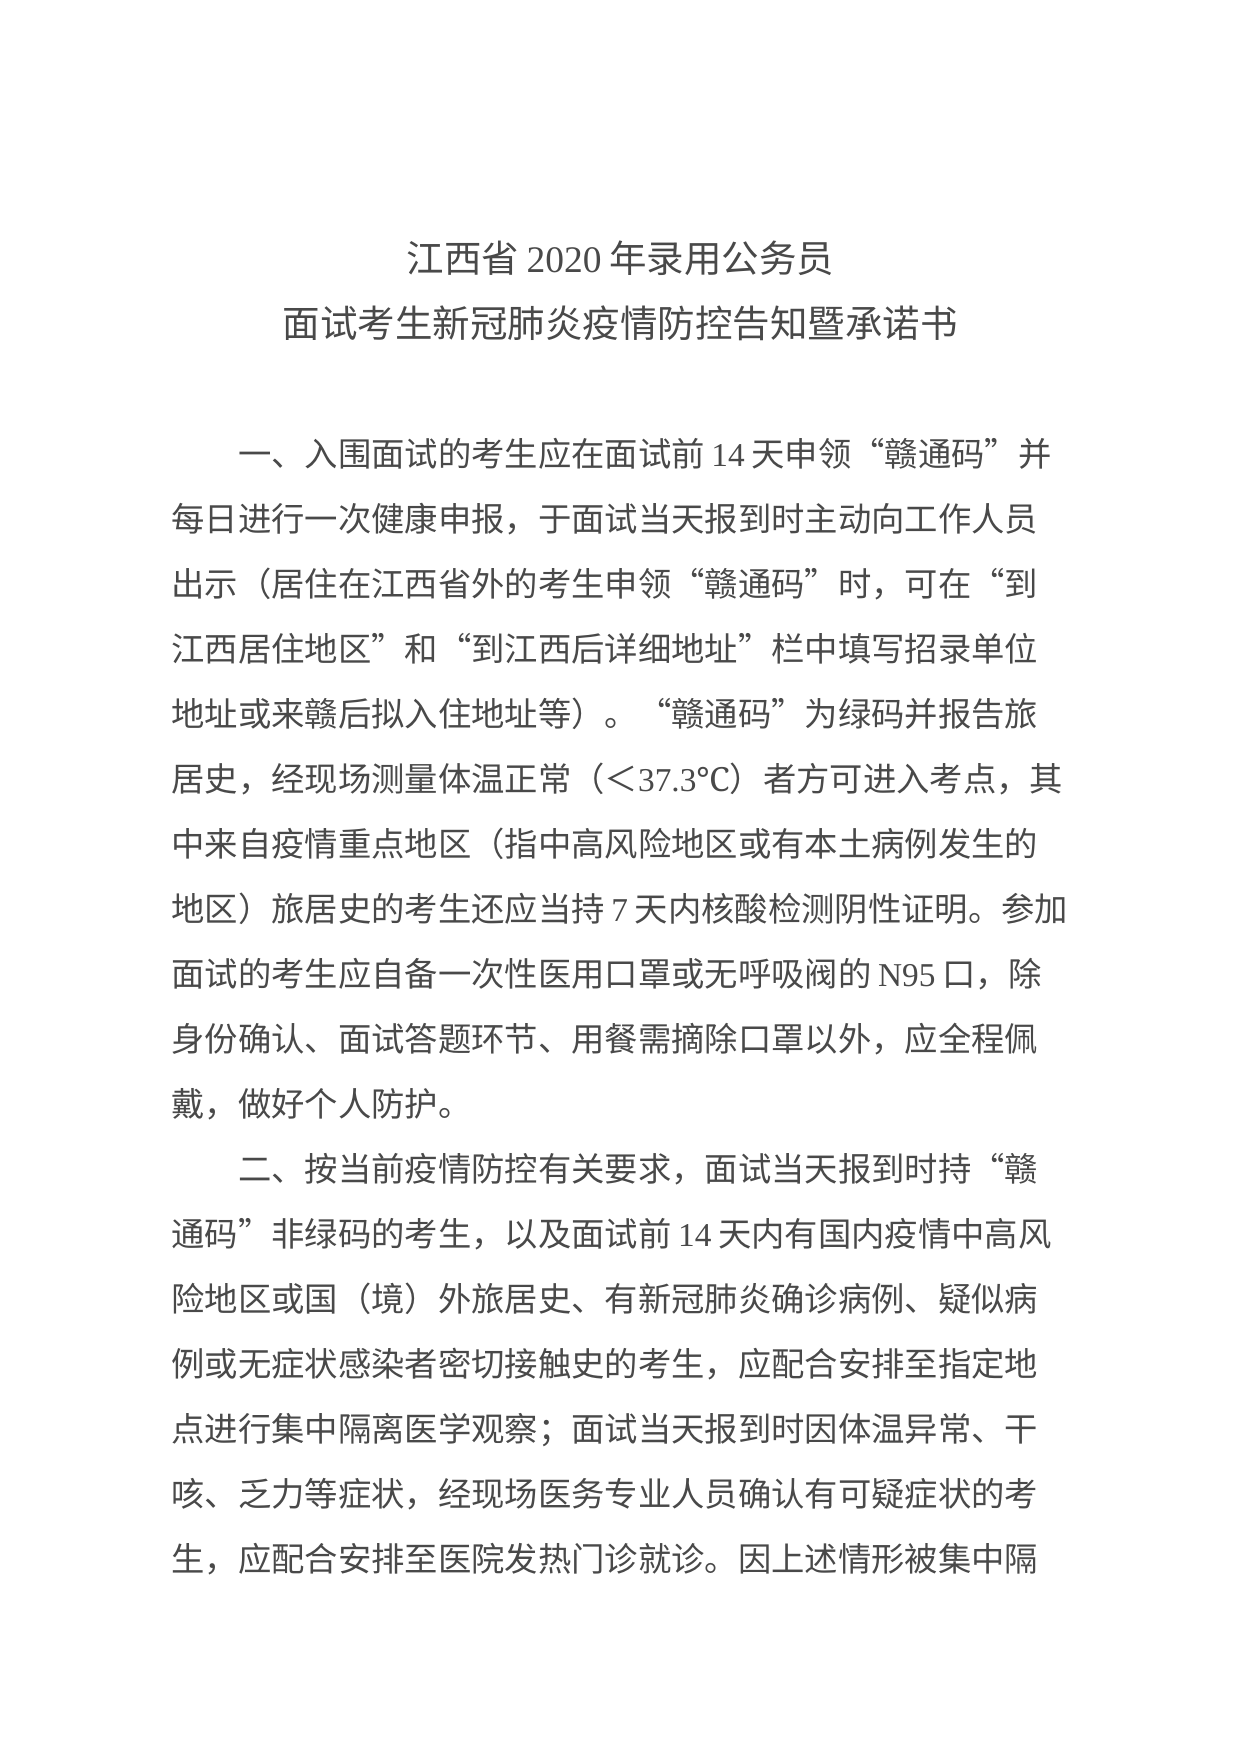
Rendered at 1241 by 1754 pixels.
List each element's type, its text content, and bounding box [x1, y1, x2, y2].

text 江西省2020年录用公务员 [171, 224, 1069, 289]
text 一、入围面试的考生应在面试前14天申领“赣通码”并每日进行一次健康申报，于面试当天报到时主动向工作人员出示（居住在江西省外的考生申领“赣通码”时，可在“到江西居住地区”和“到江西后详细地址”栏中填写招录单位地址或来赣后拟入住地址等）。“赣通码”为绿码并报告旅居史，经现场测量体温正常（＜37.3℃）者方可进入考点，其中来自疫情重点地区（指中高风险地区或有本土病例发生的地区）旅居史的考生还应当持7天内核酸检测阴性证明。参加面试的考生应自备一次性医用口罩或无呼吸阀的N95口，除身份确认、面试答题环节、用餐需摘除口罩以外，应全程佩戴，做好个人防护。 [171, 419, 1069, 1134]
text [171, 1134, 1069, 1589]
text 面试考生新冠肺炎疫情防控告知暨承诺书 [171, 289, 1069, 354]
